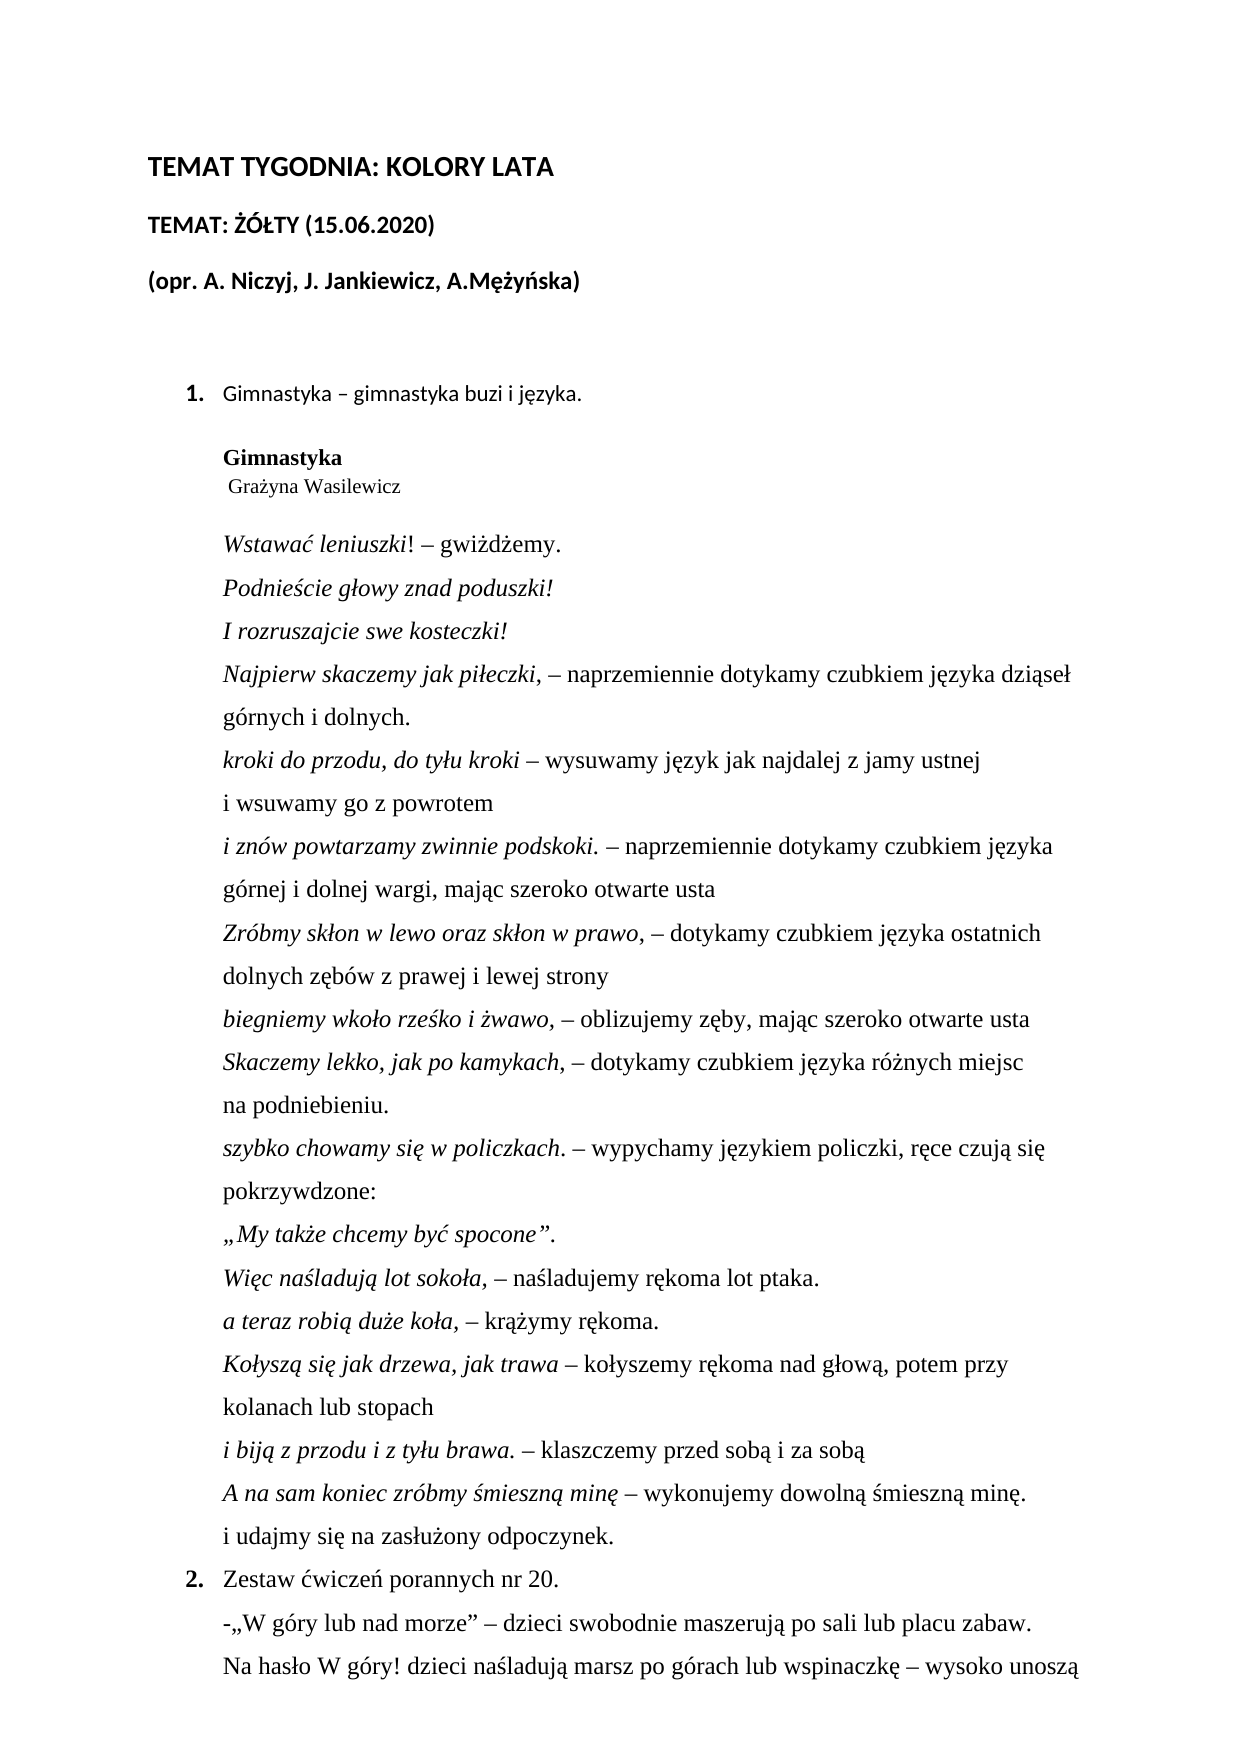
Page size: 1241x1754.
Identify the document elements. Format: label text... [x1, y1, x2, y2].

list Skaczemy lekko, jak po kamykach, – dotykamy czubkiem języka różnych miejsc na podniebieniu. [223, 1047, 1093, 1119]
list Podnieście głowy znad poduszki! [223, 573, 1093, 601]
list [223, 1608, 1093, 1679]
list i udajmy się na zasłużony odpoczynek. [223, 1521, 1093, 1550]
list Gimnastyka [223, 444, 1093, 470]
list Wstawać leniuszki! – gwiżdżemy. [223, 529, 1093, 558]
list I rozruszajcie swe kosteczki! [223, 616, 1093, 644]
list Najpierw skaczemy jak piłeczki, – naprzemiennie dotykamy czubkiem języka dziąseł górnych i dolnych. [223, 659, 1093, 731]
text TEMAT TYGODNIA: KOLORY LATA [148, 148, 1093, 183]
list i biją z przodu i z tyłu brawa. – klaszczemy przed sobą i za sobą [223, 1435, 1093, 1464]
list Gimnastyka – gimnastyka buzi i języka. [185, 377, 1093, 407]
list Grażyna Wasilewicz [223, 474, 1093, 498]
list i znów powtarzamy zwinnie podskoki. – naprzemiennie dotykamy czubkiem języka górnej i dolnej wargi, mając szeroko otwarte usta [223, 831, 1093, 903]
list biegniemy wkoło rześko i żwawo, – oblizujemy zęby, mając szeroko otwarte usta [223, 1004, 1093, 1033]
list kroki do przodu, do tyłu kroki – wysuwamy język jak najdalej z jamy ustnej i wsuwamy go z powrotem [223, 745, 1093, 817]
list Więc naśladują lot sokoła, – naśladujemy rękoma lot ptaka. [223, 1263, 1093, 1291]
list A na sam koniec zróbmy śmieszną minę – wykonujemy dowolną śmieszną minę. [223, 1478, 1093, 1507]
list „My także chcemy być spocone”. [223, 1219, 1093, 1248]
list szybko chowamy się w policzkach. – wypychamy językiem policzki, ręce czują się pokrzywdzone: [223, 1133, 1093, 1205]
text (opr. A. Niczyj, J. Jankiewicz, A.Mężyńska) [148, 265, 1093, 296]
list Zróbmy skłon w lewo oraz skłon w prawo, – dotykamy czubkiem języka ostatnich dolnych zębów z prawej i lewej strony [223, 918, 1093, 989]
list Zestaw ćwiczeń porannych nr 20. [185, 1564, 1093, 1593]
list Kołyszą się jak drzewa, jak trawa – kołyszemy rękoma nad głową, potem przy kolanach lub stopach [223, 1349, 1093, 1421]
text TEMAT: ŻÓŁTY (15.06.2020) [148, 209, 1093, 240]
list a teraz robią duże koła, – krążymy rękoma. [223, 1306, 1093, 1334]
